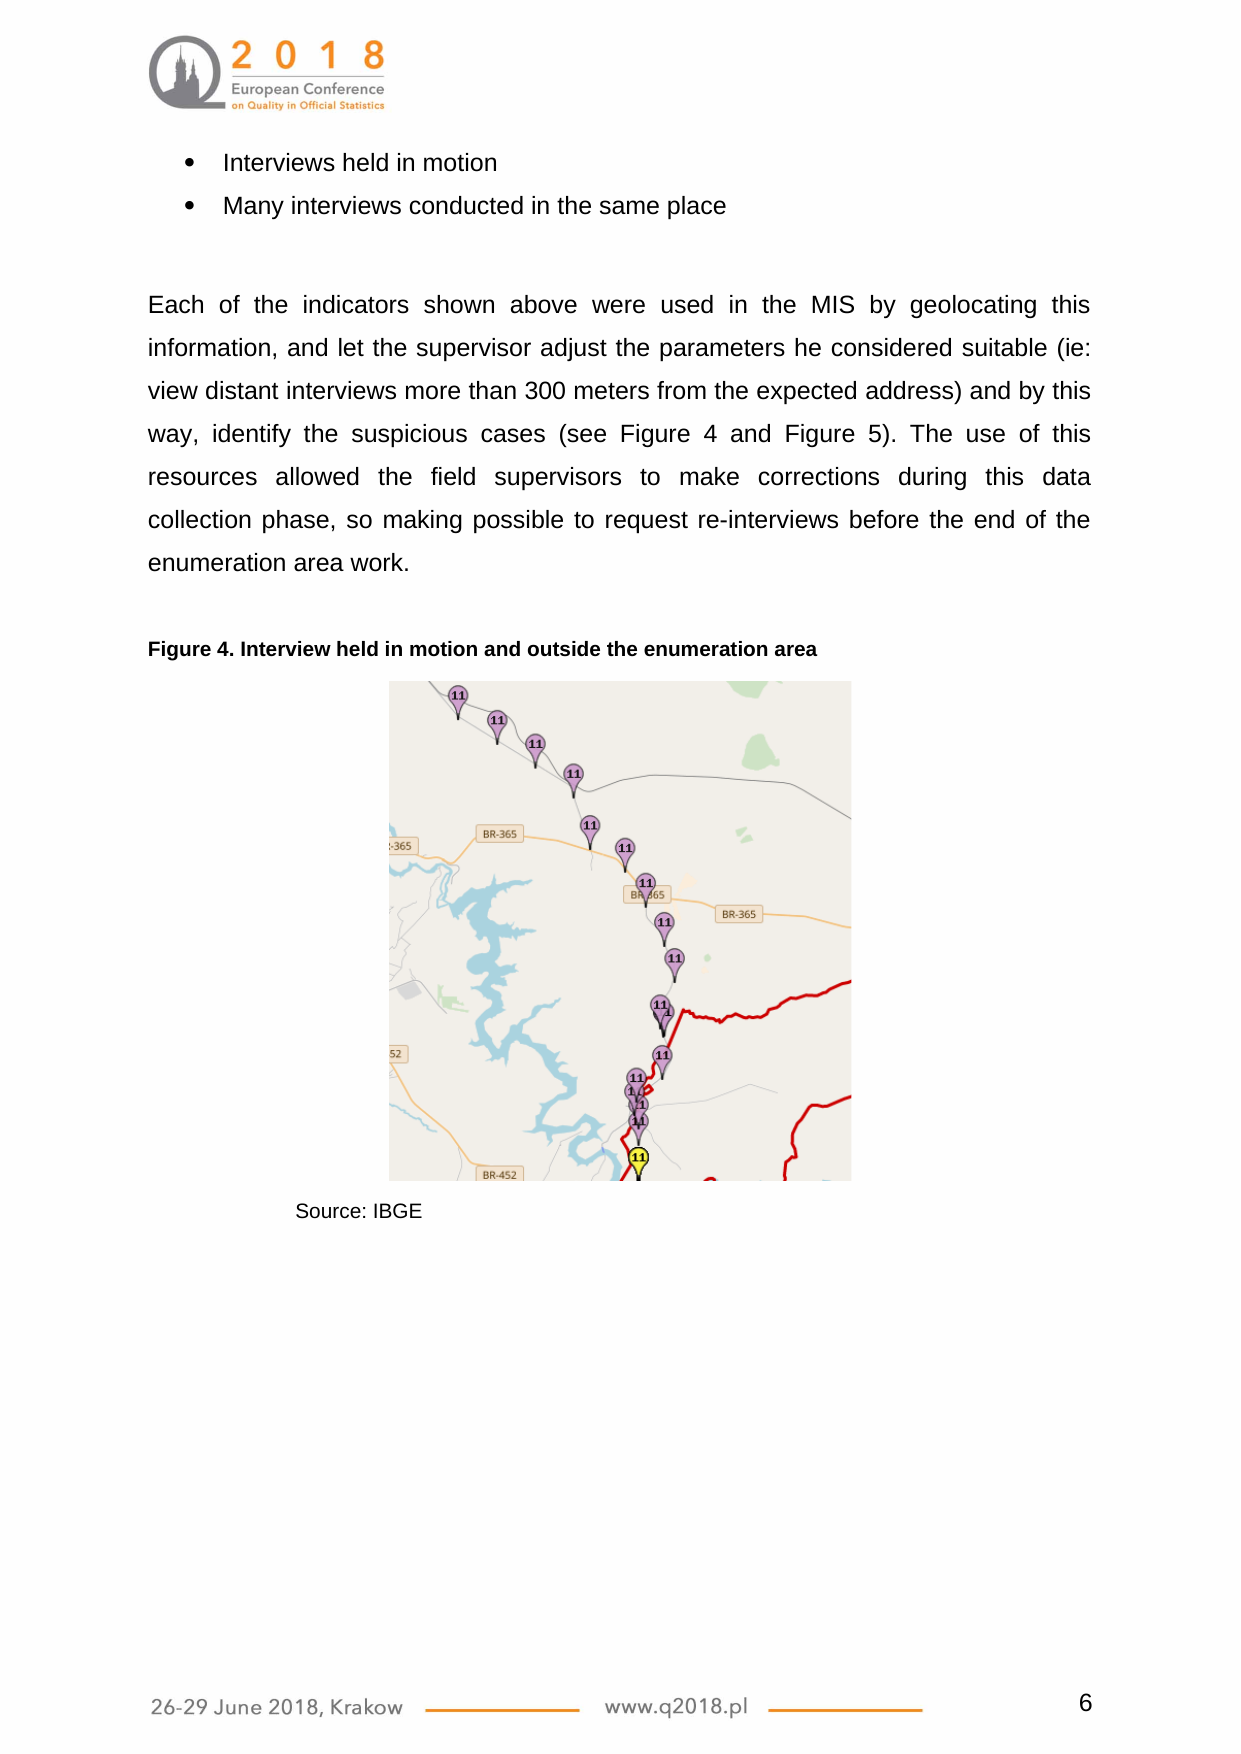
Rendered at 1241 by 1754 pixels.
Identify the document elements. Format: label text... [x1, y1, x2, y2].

text Figure 4. Interview held in motion and outside the enumeration area [148, 636, 1093, 660]
text Each of the indicators shown above were used in the MIS by geolocating this information, and let the supervisor adjust the parameters he considered suitable (ie: view distant interviews more than 300 meters from the expected address) and by this way, identify the suspicious cases (see Figure 4 and Figure 5). The use of this resources allowed the field supervisors to make corrections during this data collection phase, so making possible to request re-interviews before the end of the enumeration area work. [148, 290, 1093, 577]
list Many interviews conducted in the same place [185, 191, 1093, 220]
list Interviews held in motion [185, 148, 1093, 176]
text Source: IBGE [236, 1199, 1093, 1223]
picture [0, 0, 1240, 1754]
